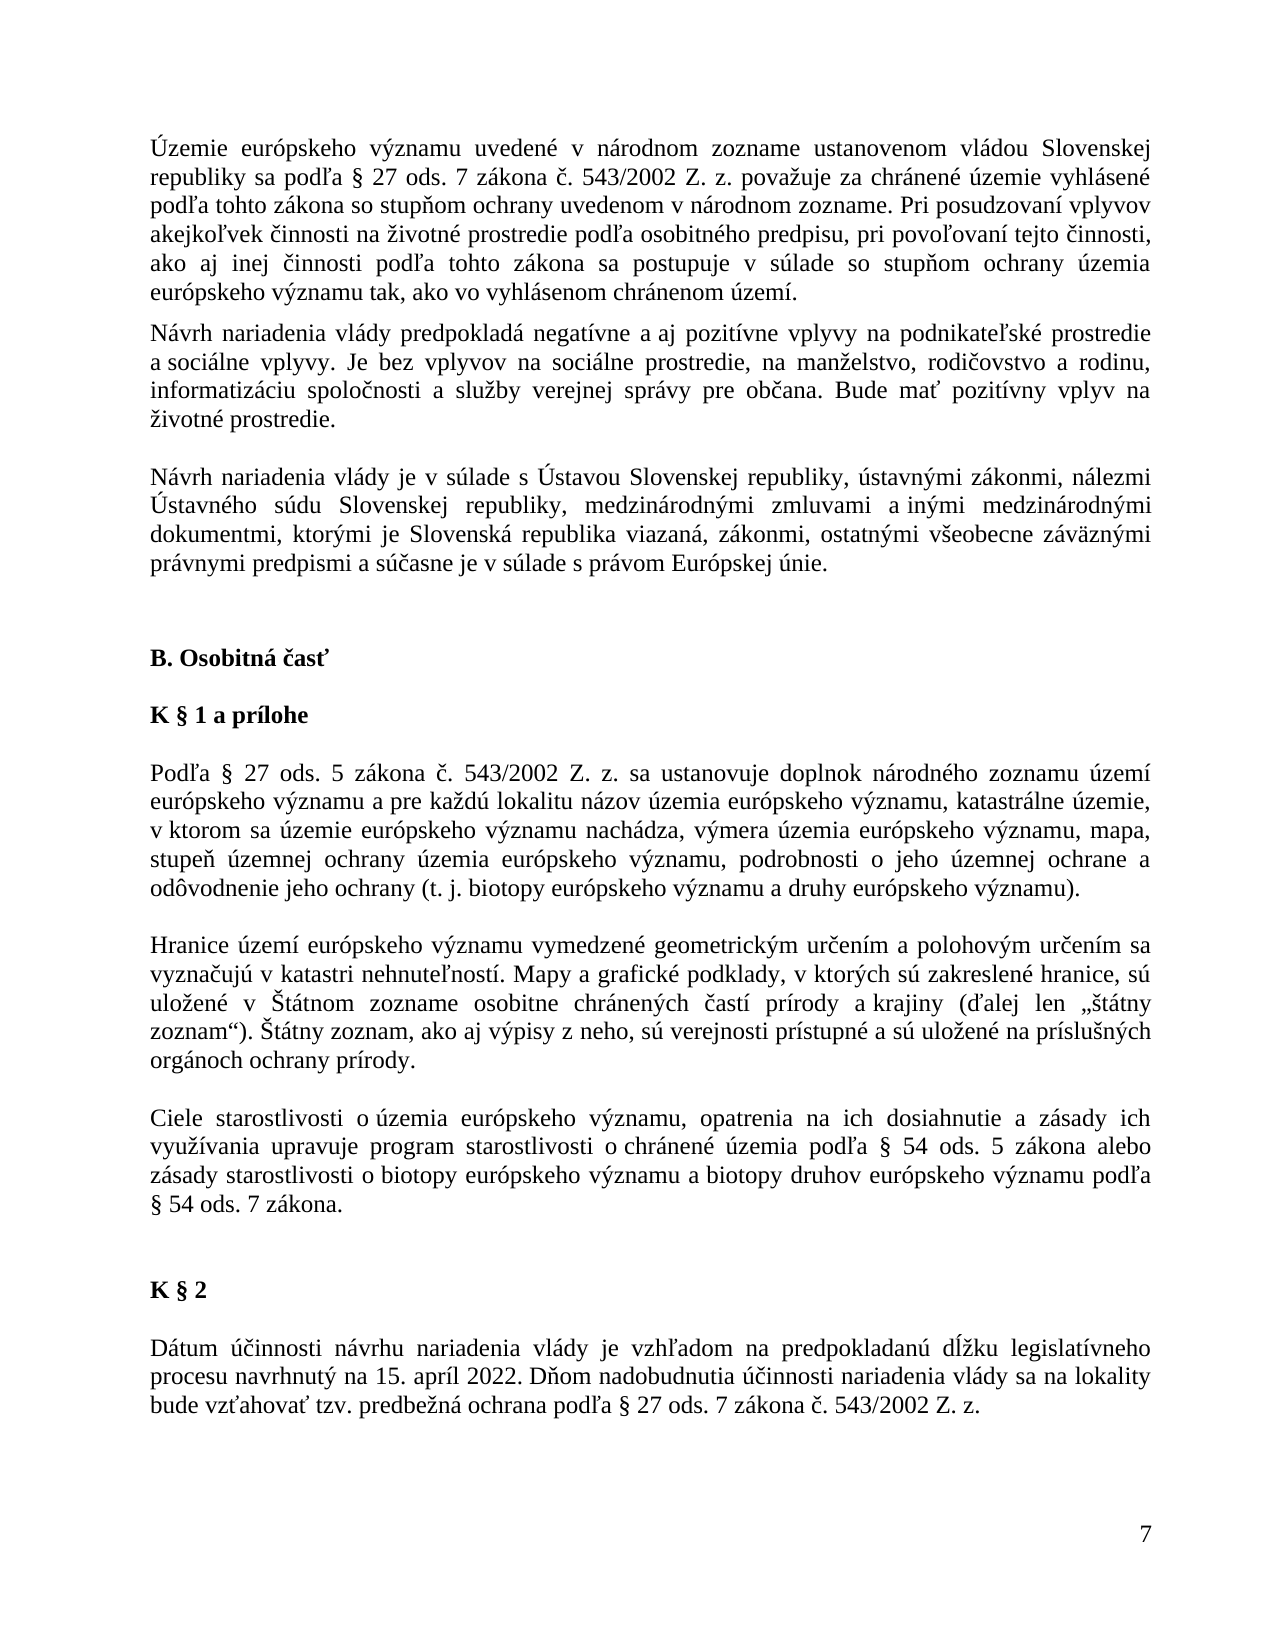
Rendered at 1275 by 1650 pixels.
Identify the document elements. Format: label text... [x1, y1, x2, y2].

text K § 2 [150, 1275, 1152, 1304]
text Návrh nariadenia vlády je v súlade s Ústavou Slovenskej republiky, ústavnými zákonmi, nálezmi Ústavného súdu Slovenskej republiky, medzinárodnými zmluvami a inými medzinárodnými dokumentmi, ktorými je Slovenská republika viazaná, zákonmi, ostatnými všeobecne záväznými právnymi predpismi a súčasne je v súlade s právom Európskej únie. [150, 462, 1152, 577]
text Podľa § 27 ods. 5 zákona č. 543/2002 Z. z. sa ustanovuje doplnok národného zoznamu území európskeho významu a pre každú lokalitu názov územia európskeho významu, katastrálne územie, v ktorom sa územie európskeho významu nachádza, výmera územia európskeho významu, mapa, stupeň územnej ochrany územia európskeho významu, podrobnosti o jeho územnej ochrane a odôvodnenie jeho ochrany (t. j. biotopy európskeho významu a druhy európskeho významu). [150, 758, 1152, 901]
text Ciele starostlivosti o územia európskeho významu, opatrenia na ich dosiahnutie a zásady ich využívania upravuje program starostlivosti o chránené územia podľa § 54 ods. 5 zákona alebo zásady starostlivosti o biotopy európskeho významu a biotopy druhov európskeho významu podľa § 54 ods. 7 zákona. [150, 1103, 1152, 1218]
text B. Osobitná časť [150, 643, 1152, 671]
text Územie európskeho významu uvedené v národnom zozname ustanovenom vládou Slovenskej republiky sa podľa § 27 ods. 7 zákona č. 543/2002 Z. z. považuje za chránené územie vyhlásené podľa tohto zákona so stupňom ochrany uvedenom v národnom zozname. Pri posudzovaní vplyvov akejkoľvek činnosti na životné prostredie podľa osobitného predpisu, pri povoľovaní tejto činnosti, ako aj inej činnosti podľa tohto zákona sa postupuje v súlade so stupňom ochrany územia európskeho významu tak, ako vo vyhlásenom chránenom území. [150, 133, 1152, 305]
text Návrh nariadenia vlády predpokladá negatívne a aj pozitívne vplyvy na podnikateľské prostredie a sociálne vplyvy. Je bez vplyvov na sociálne prostredie, na manželstvo, rodičovstvo a rodinu, informatizáciu spoločnosti a služby verejnej správy pre občana. Bude mať pozitívny vplyv na životné prostredie. [150, 318, 1152, 433]
text K § prílohe [150, 700, 1152, 729]
text Dátum účinnosti návrhu nariadenia vlády je vzhľadom na predpokladanú dĺžku legislatívneho procesu navrhnutý na 15. apríl 2022. Dňom nadobudnutia účinnosti nariadenia vlády sa na lokality bude vzťahovať tzv. predbežná ochrana podľa § 27 ods. 7 zákona č. 543/2002 Z. z. [150, 1333, 1152, 1419]
text Hranice území európskeho významu vymedzené geometrickým určením a polohovým určením sa vyznačujú v katastri nehnuteľností. Mapy a grafické podklady, v ktorých sú zakreslené hranice, sú uložené v Štátnom zozname osobitne chránených častí prírody a krajiny (ďalej len „štátny zoznam“). Štátny zoznam, ako aj výpisy z neho, sú verejnosti prístupné a sú uložené na príslušných orgánoch ochrany prírody. [150, 930, 1152, 1074]
